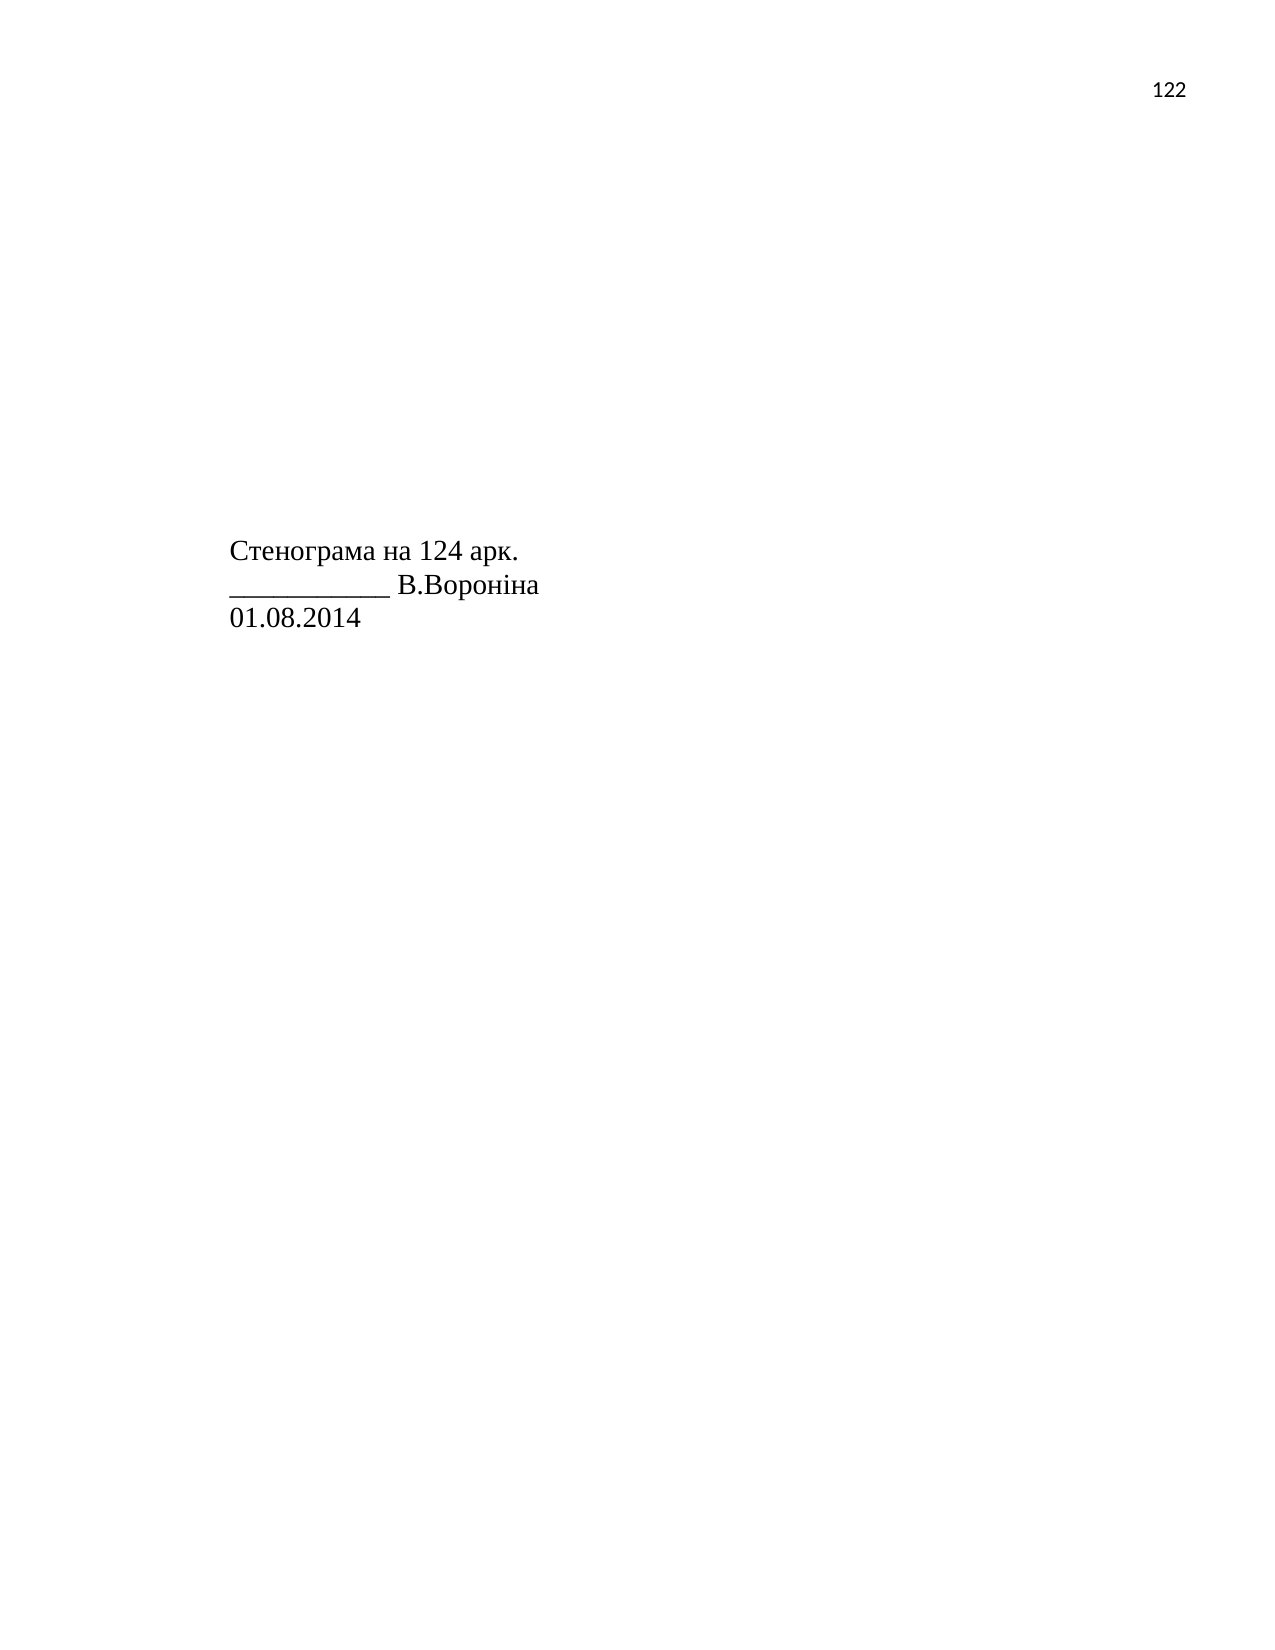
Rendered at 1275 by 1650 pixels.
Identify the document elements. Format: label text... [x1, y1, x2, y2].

text Стенограма на 124 арк. [177, 533, 1186, 567]
text 01.08.2014 [177, 601, 1186, 634]
text ___________ В.Вороніна [177, 567, 1186, 601]
